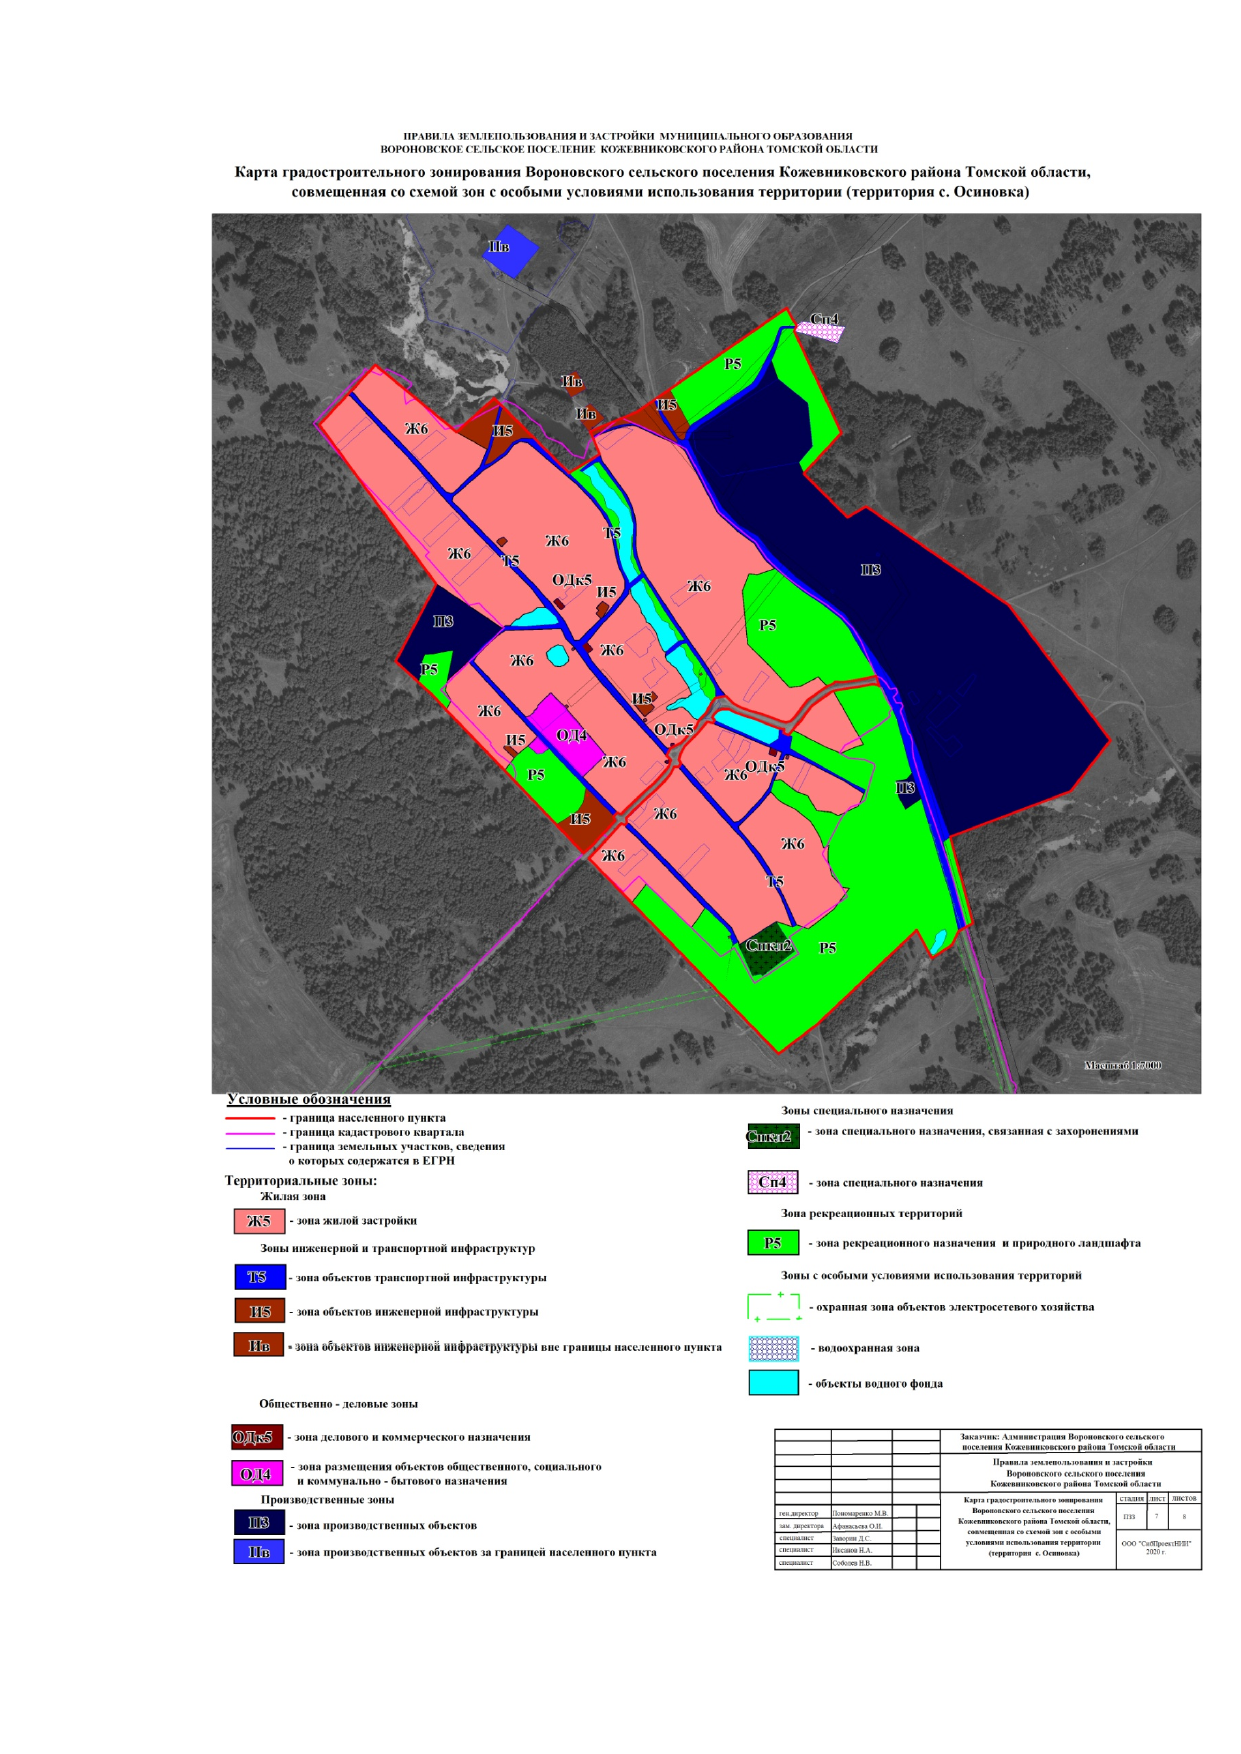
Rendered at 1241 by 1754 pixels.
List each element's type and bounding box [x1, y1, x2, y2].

picture [177, 118, 1211, 1579]
